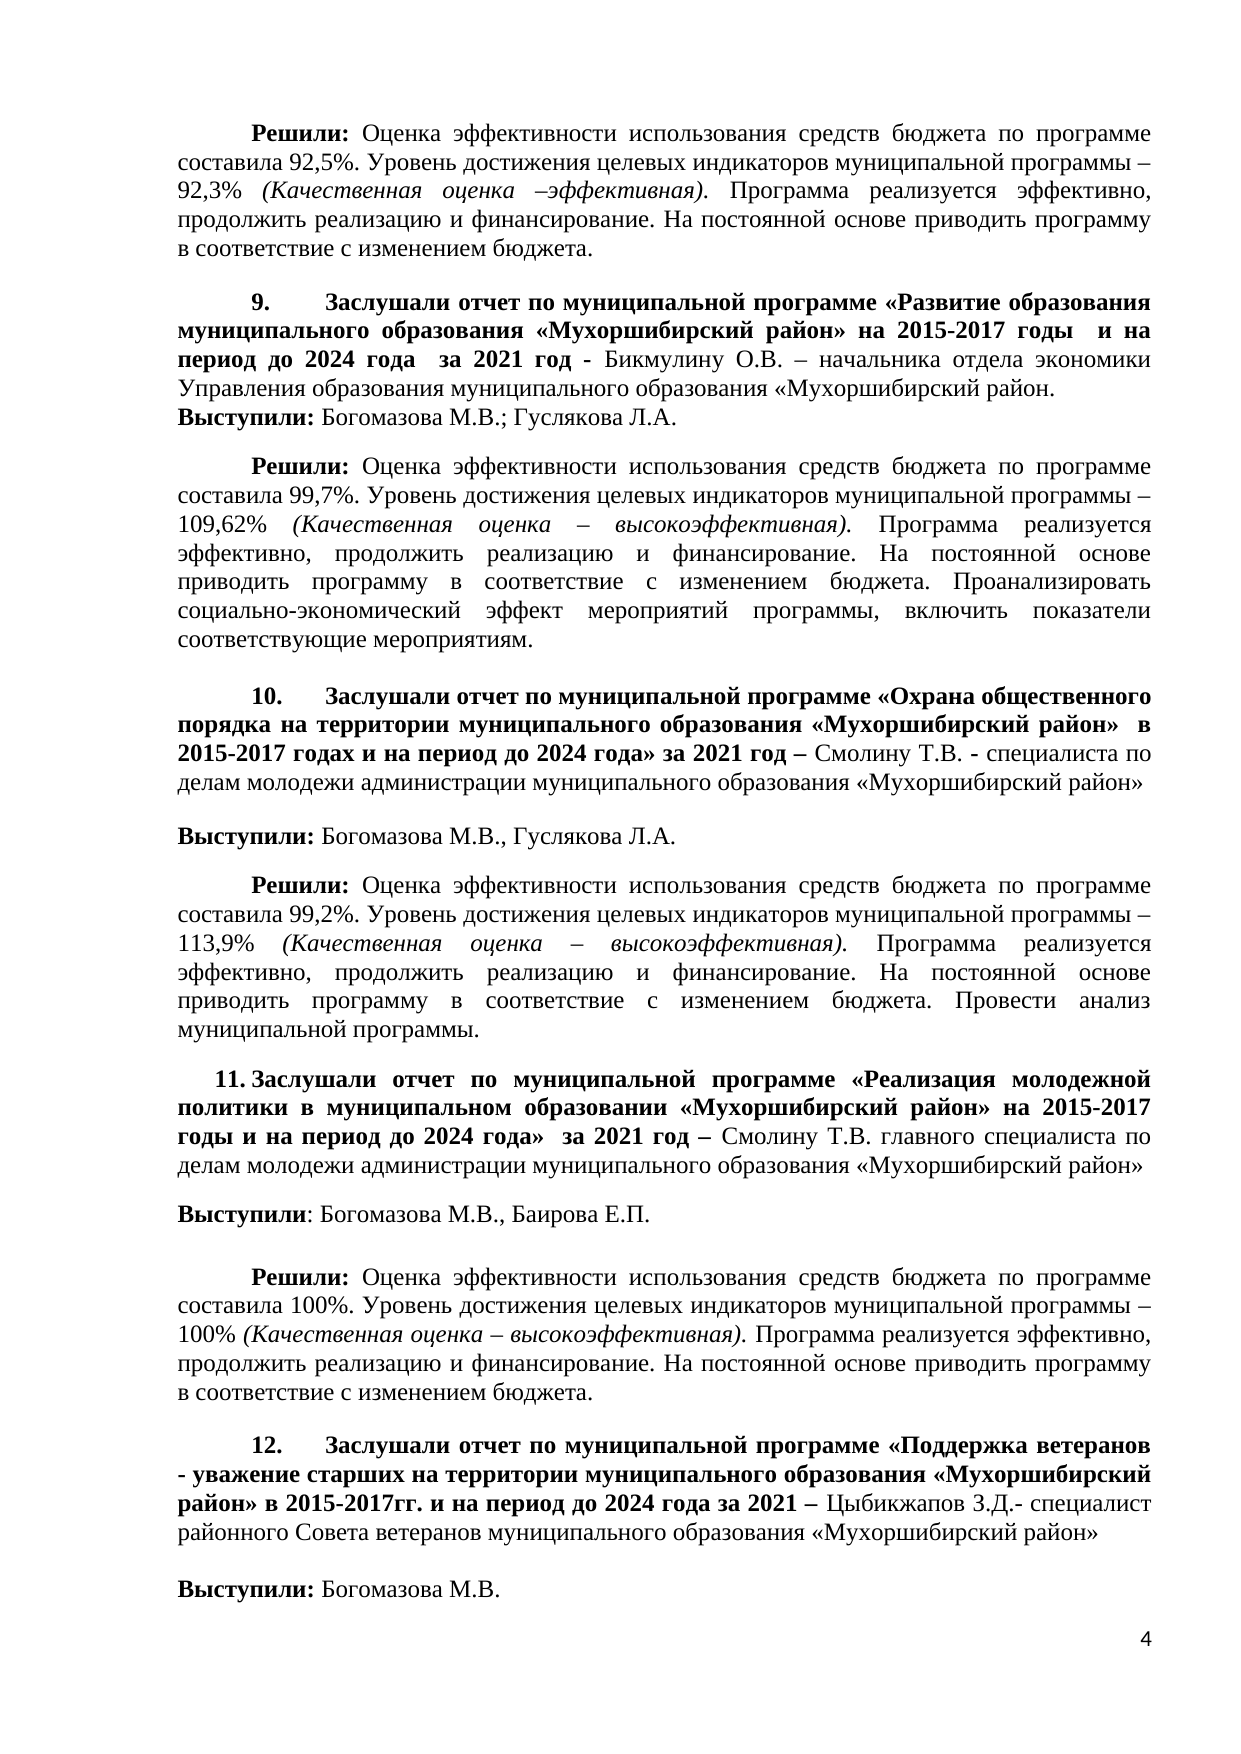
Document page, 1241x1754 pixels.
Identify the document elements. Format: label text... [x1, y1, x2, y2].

list Решили: Оценка эффективности использования средств бюджета по программе составила 99,7%. Уровень достижения целевых индикаторов муниципальной программы – 109,62% (Качественная оценка – высокоэффективная). Программа реализуется эффективно, продолжить реализацию и финансирование. На постоянной основе приводить программу в соответствие с изменением бюджета. Проанализировать социально-экономический эффект мероприятий программы, включить показатели соответствующие мероприятиям. [177, 451, 1152, 653]
list Заслушали отчет по муниципальной программе «Развитие образования муниципального образования «Мухоршибирский район» на 2015-2017 годы и на период до 2024 года за 2021 год - Бикмулину О.В. – начальника отдела экономики Управления образования муниципального образования «Мухоршибирский район. [177, 287, 1152, 402]
text Выступили: Богомазова М.В.; Гуслякова Л.А. [177, 402, 1152, 431]
text Решили: Оценка эффективности использования средств бюджета по программе составила 99,2%. Уровень достижения целевых индикаторов муниципальной программы – 113,9% (Качественная оценка – высокоэффективная). Программа реализуется эффективно, продолжить реализацию и финансирование. На постоянной основе приводить программу в соответствие с изменением бюджета. Провести анализ муниципальной программы. [177, 870, 1152, 1043]
text Выступили: Богомазова М.В., Гуслякова Л.А. [177, 821, 1152, 849]
list Заслушали отчет по муниципальной программе «Поддержка ветеранов - уважение старших на территории муниципального образования «Мухоршибирский район» в 2015-2017гг. и на период до 2024 года за 2021 – Цыбикжапов З.Д.- специалист районного Совета ветеранов муниципального образования «Мухоршибирский район» [177, 1430, 1152, 1545]
text Выступили: Богомазова М.В. [177, 1574, 1152, 1603]
text Решили: Оценка эффективности использования средств бюджета по программе составила 100%. Уровень достижения целевых индикаторов муниципальной программы – 100% (Качественная оценка – высокоэффективная). Программа реализуется эффективно, продолжить реализацию и финансирование. На постоянной основе приводить программу в соответствие с изменением бюджета. [177, 1262, 1152, 1405]
list Заслушали отчет по муниципальной программе «Реализация молодежной политики в муниципальном образовании «Мухоршибирский район» на 2015-2017 годы и на период до 2024 года» за 2021 год – Смолину Т.В. главного специалиста по делам молодежи администрации муниципального образования «Мухоршибирский район» [177, 1064, 1152, 1179]
list Заслушали отчет по муниципальной программе «Охрана общественного порядка на территории муниципального образования «Мухоршибирский район» в 2015-2017 годах и на период до 2024 года» за 2021 год – Смолину Т.В. - специалиста по делам молодежи администрации муниципального образования «Мухоршибирский район» [177, 681, 1152, 796]
text Решили: Оценка эффективности использования средств бюджета по программе составила 92,5%. Уровень достижения целевых индикаторов муниципальной программы – 92,3% (Качественная оценка –эффективная). Программа реализуется эффективно, продолжить реализацию и финансирование. На постоянной основе приводить программу в соответствие с изменением бюджета. [177, 118, 1152, 262]
text Выступили: Богомазова М.В., Баирова Е.П. [177, 1199, 1152, 1228]
